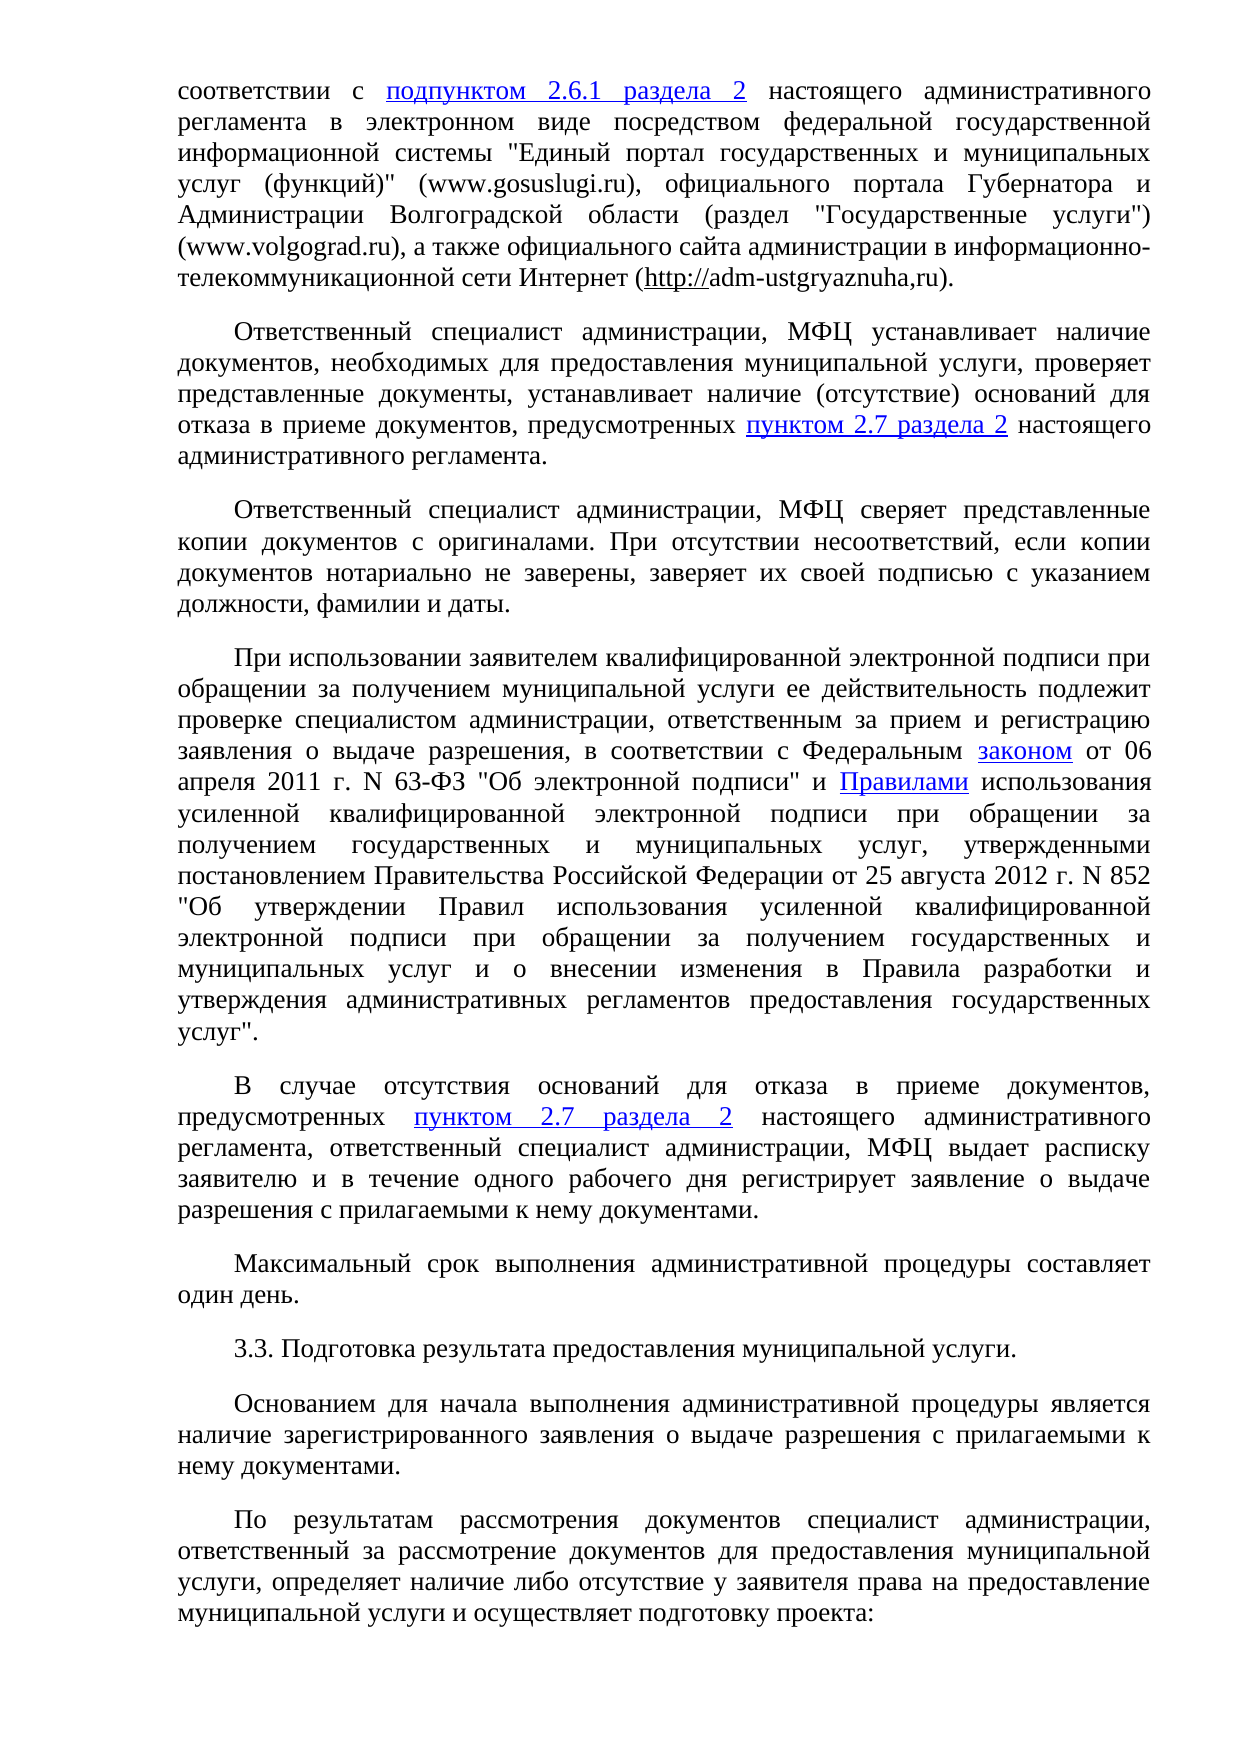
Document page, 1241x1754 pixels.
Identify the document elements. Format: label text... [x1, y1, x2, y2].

text Ответственный специалист администрации, МФЦ устанавливает наличие документов, необходимых для предоставления муниципальной услуги, проверяет представленные документы, устанавливает наличие (отсутствие) оснований для отказа в приеме документов, предусмотренных пунктом 2.7 раздела 2 настоящего административного регламента. [177, 315, 1152, 471]
text По результатам рассмотрения документов специалист администрации, ответственный за рассмотрение документов для предоставления муниципальной услуги, определяет наличие либо отсутствие у заявителя права на предоставление муниципальной услуги и осуществляет подготовку проекта: [177, 1503, 1152, 1628]
text 3.3. Подготовка результата предоставления муниципальной услуги. [177, 1333, 1152, 1364]
text При использовании заявителем квалифицированной электронной подписи при обращении за получением муниципальной услуги ее действительность подлежит проверке специалистом администрации, ответственным за прием и регистрацию заявления о выдаче разрешения, в соответствии с Федеральным законом от 06 апреля 2011 г. N 63-ФЗ "Об электронной подписи" и Правилами использования усиленной квалифицированной электронной подписи при обращении за получением государственных и муниципальных услуг, утвержденными постановлением Правительства Российской Федерации от 25 августа 2012 г. N 852 "Об утверждении Правил использования усиленной квалифицированной электронной подписи при обращении за получением государственных и муниципальных услуг и о внесении изменения в Правила разработки и утверждения административных регламентов предоставления государственных услуг". [177, 641, 1152, 1046]
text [177, 74, 1152, 292]
text Ответственный специалист администрации, МФЦ сверяет представленные копии документов с оригиналами. При отсутствии несоответствий, если копии документов нотариально не заверены, заверяет их своей подписью с указанием должности, фамилии и даты. [177, 493, 1152, 618]
text В случае отсутствия оснований для отказа в приеме документов, предусмотренных пунктом 2.7 раздела 2 настоящего административного регламента, ответственный специалист администрации, МФЦ выдает расписку заявителю и в течение одного рабочего дня регистрирует заявление о выдаче разрешения с прилагаемыми к нему документами. [177, 1069, 1152, 1224]
text Максимальный срок выполнения административной процедуры составляет один день. [177, 1247, 1152, 1310]
text Основанием для начала выполнения административной процедуры является наличие зарегистрированного заявления о выдаче разрешения с прилагаемыми к нему документами. [177, 1387, 1152, 1480]
